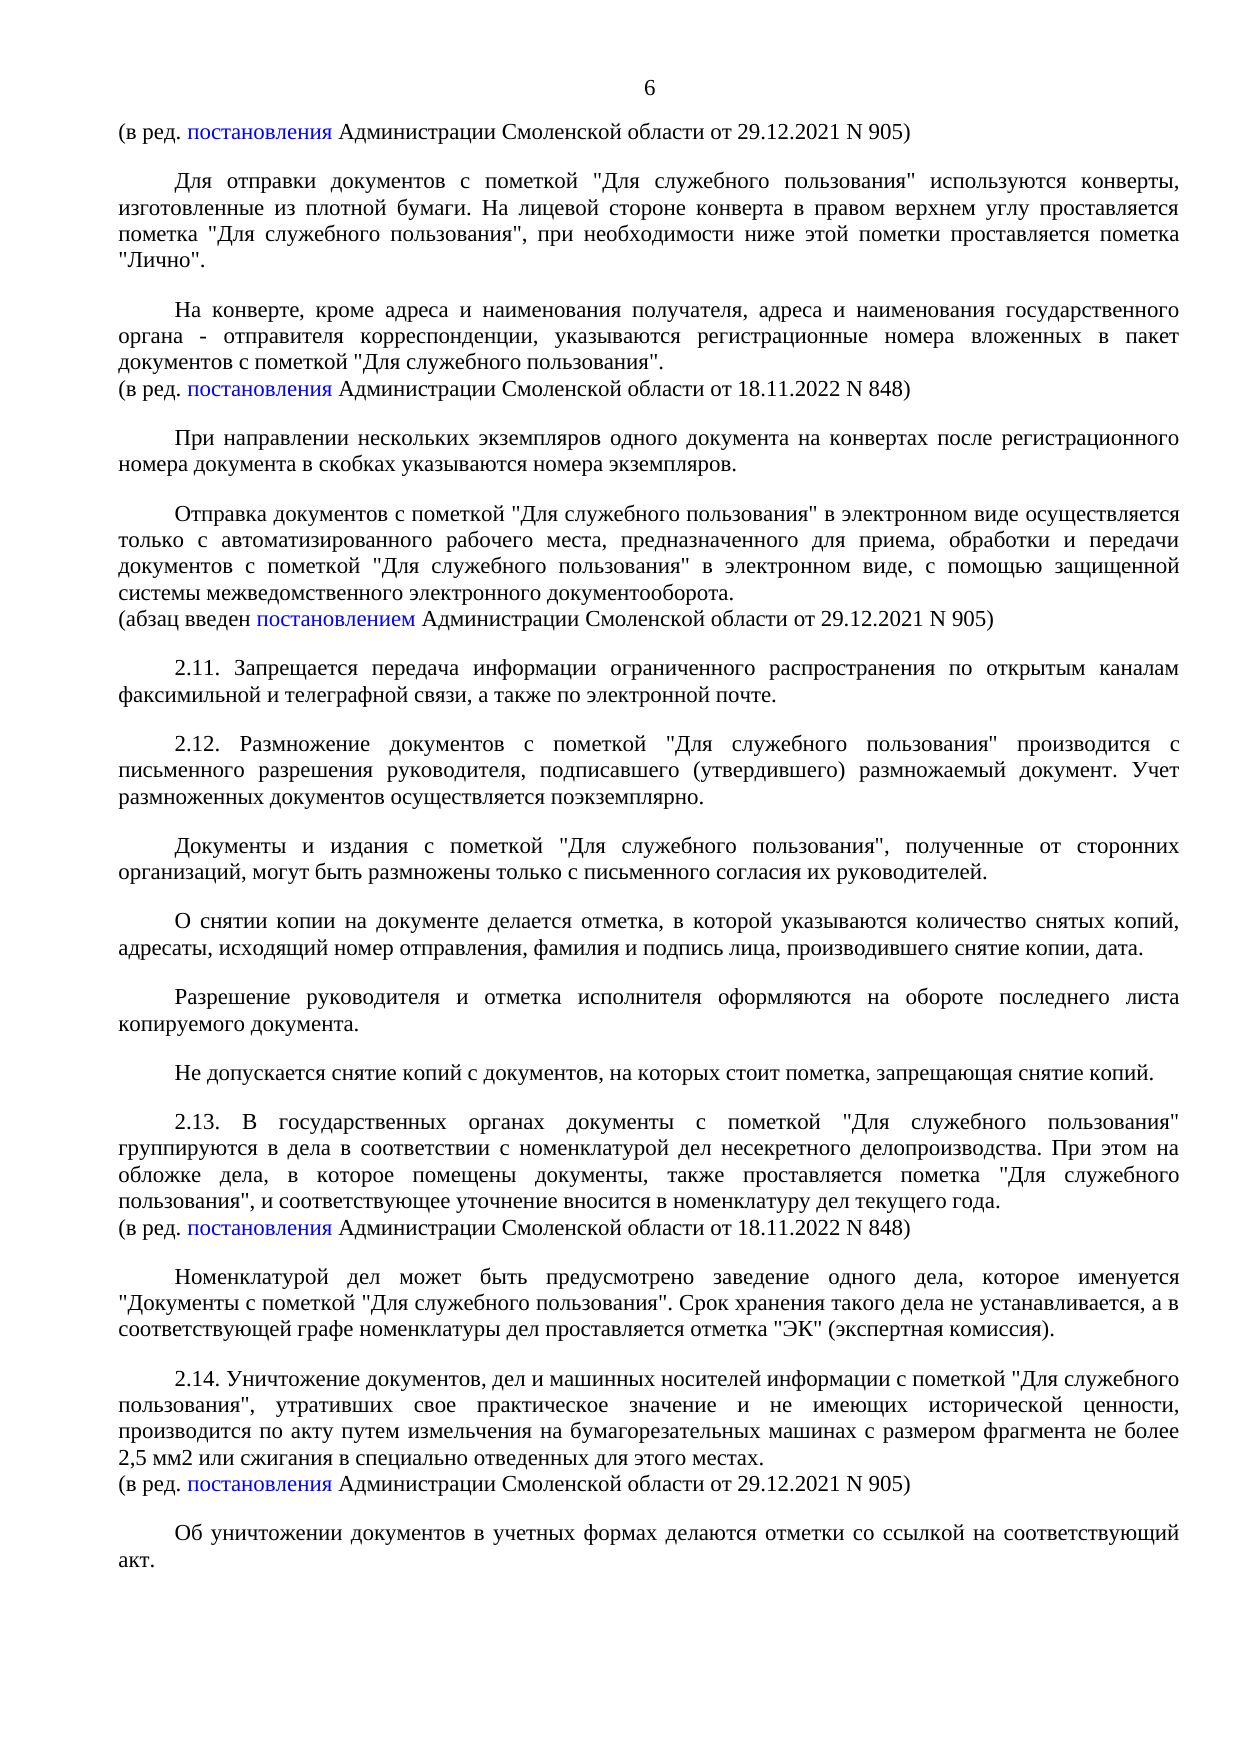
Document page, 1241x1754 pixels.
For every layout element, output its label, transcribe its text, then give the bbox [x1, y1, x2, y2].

text Отправка документов с пометкой "Для служебного пользования" в электронном виде осуществляется только с автоматизированного рабочего места, предназначенного для приема, обработки и передачи документов с пометкой "Для служебного пользования" в электронном виде, с помощью защищенной системы межведомственного электронного документооборота. [118, 500, 1181, 605]
text (в ред. постановления Администрации Смоленской области от 29.12.2021 N 905) [118, 1470, 1181, 1497]
text (абзац введен постановлением Администрации Смоленской области от 29.12.2021 N 905) [118, 605, 1181, 631]
text (в ред. постановления Администрации Смоленской области от 18.11.2022 N 848) [118, 375, 1181, 401]
text О снятии копии на документе делается отметка, в которой указываются количество снятых копий, адресаты, исходящий номер отправления, фамилия и подпись лица, производившего снятие копии, дата. [118, 908, 1181, 960]
text 2.14. Уничтожение документов, дел и машинных носителей информации с пометкой "Для служебного пользования", утративших свое практическое значение и не имеющих исторической ценности, производится по акту путем измельчения на бумагорезательных машинах с размером фрагмента не более 2,5 мм2 или сжигания в специально отведенных для этого местах. [118, 1365, 1181, 1470]
text Об уничтожении документов в учетных формах делаются отметки со ссылкой на соответствующий акт. [118, 1519, 1181, 1572]
text (в ред. постановления Администрации Смоленской области от 29.12.2021 N 905) [118, 118, 1181, 144]
text Документы и издания с пометкой "Для служебного пользования", полученные от сторонних организаций, могут быть размножены только с письменного согласия их руководителей. [118, 832, 1181, 885]
text Номенклатурой дел может быть предусмотрено заведение одного дела, которое именуется "Документы с пометкой "Для служебного пользования". Срок хранения такого дела не устанавливается, а в соответствующей графе номенклатуры дел проставляется отметка "ЭК" (экспертная комиссия). [118, 1263, 1181, 1342]
text Разрешение руководителя и отметка исполнителя оформляются на обороте последнего листа копируемого документа. [118, 983, 1181, 1036]
text Для отправки документов с пометкой "Для служебного пользования" используются конверты, изготовленные из плотной бумаги. На лицевой стороне конверта в правом верхнем углу проставляется пометка "Для служебного пользования", при необходимости ниже этой пометки проставляется пометка "Лично". [118, 167, 1181, 273]
text (в ред. постановления Администрации Смоленской области от 18.11.2022 N 848) [118, 1213, 1181, 1240]
text На конверте, кроме адреса и наименования получателя, адреса и наименования государственного органа - отправителя корреспонденции, указываются регистрационные номера вложенных в пакет документов с пометкой "Для служебного пользования". [118, 296, 1181, 375]
text 2.13. В государственных органах документы с пометкой "Для служебного пользования" группируются в дела в соответствии с номенклатурой дел несекретного делопроизводства. При этом на обложке дела, в которое помещены документы, также проставляется пометка "Для служебного пользования", и соответствующее уточнение вносится в номенклатуру дел текущего года. [118, 1108, 1181, 1213]
text Не допускается снятие копий с документов, на которых стоит пометка, запрещающая снятие копий. [118, 1059, 1181, 1085]
text При направлении нескольких экземпляров одного документа на конвертах после регистрационного номера документа в скобках указываются номера экземпляров. [118, 424, 1181, 477]
text 2.12. Размножение документов с пометкой "Для служебного пользования" производится с письменного разрешения руководителя, подписавшего (утвердившего) размножаемый документ. Учет размноженных документов осуществляется поэкземплярно. [118, 730, 1181, 809]
text 2.11. Запрещается передача информации ограниченного распространения по открытым каналам факсимильной и телеграфной связи, а также по электронной почте. [118, 654, 1181, 707]
